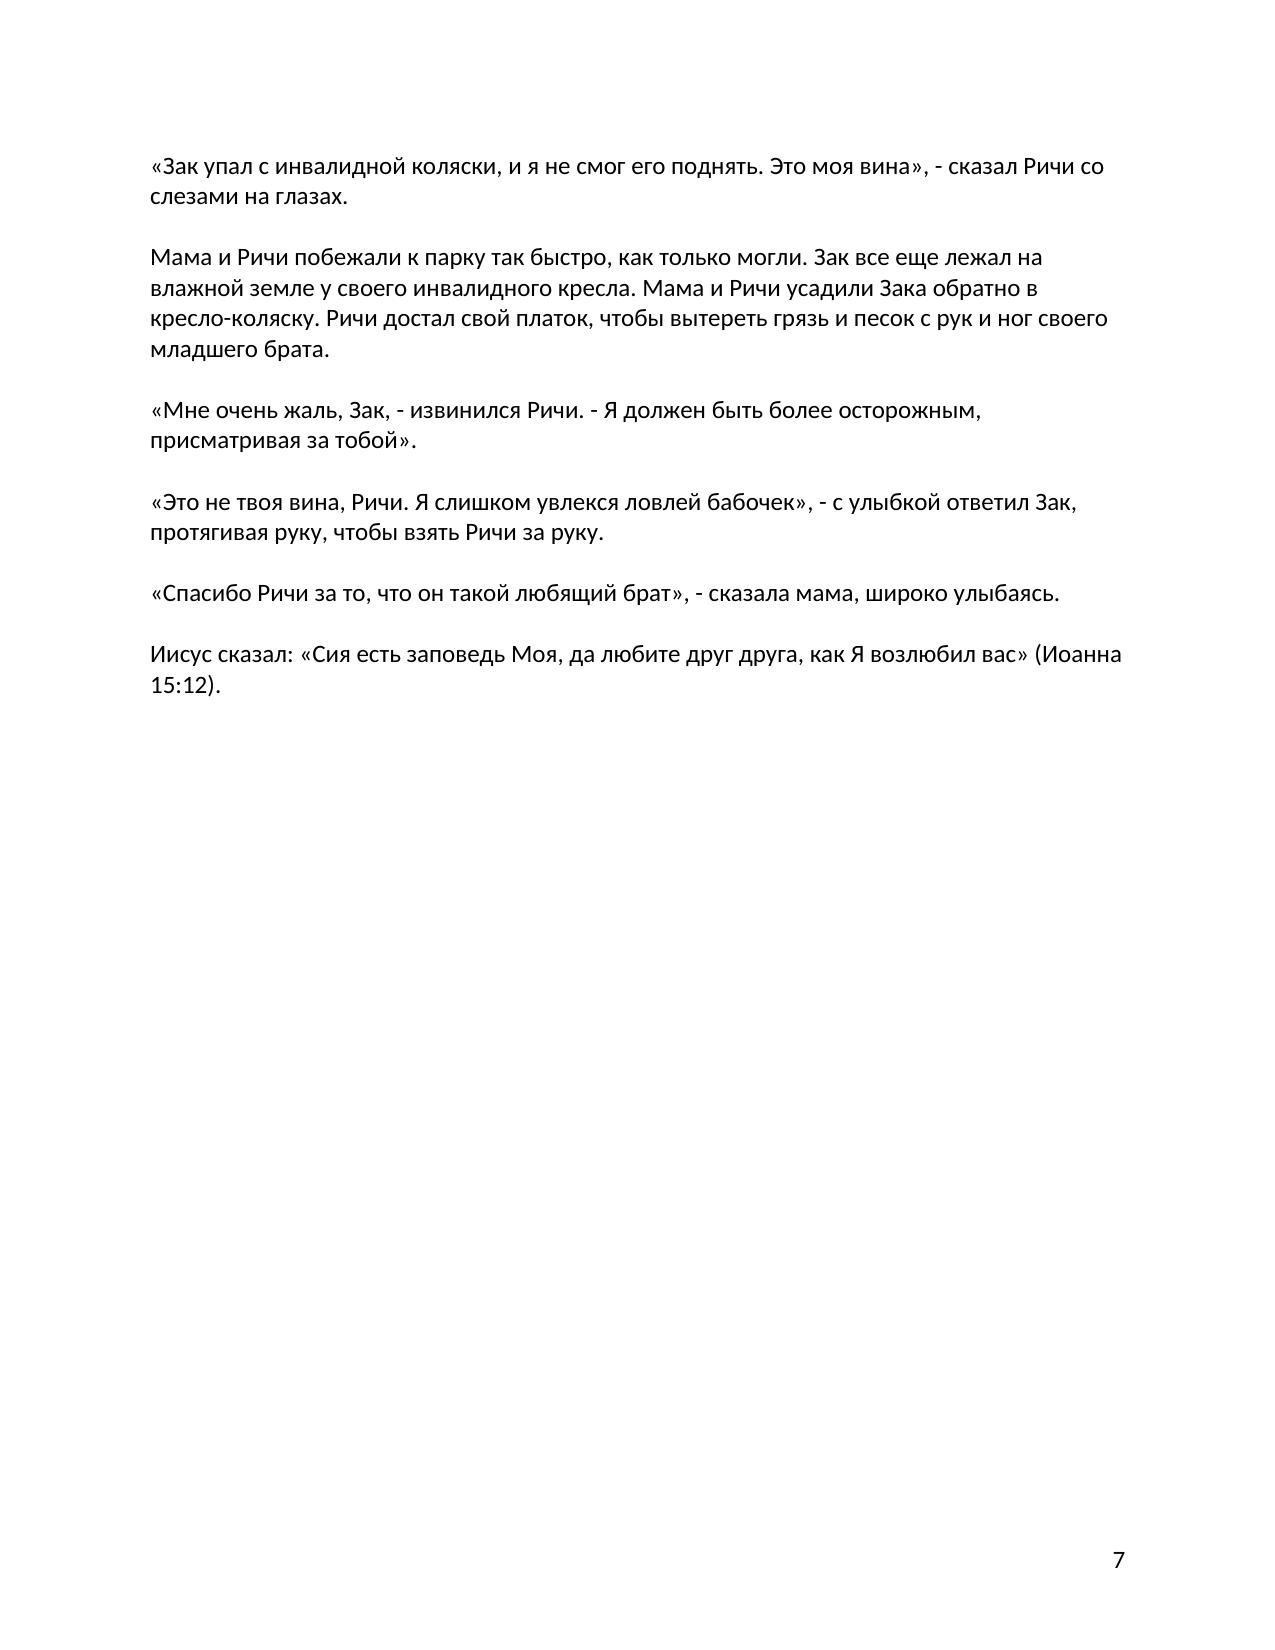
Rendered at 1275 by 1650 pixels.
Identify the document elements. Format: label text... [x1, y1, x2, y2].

text «Спасибо Ричи за то, что он такой любящий брат», - сказала мама, широко улыбаясь. [150, 577, 1125, 608]
text «Зак упал с инвалидной коляски, и я не смог его поднять. Это моя вина», - сказал Ричи со слезами на глазах. [150, 150, 1125, 211]
text «Это не твоя вина, Ричи. Я слишком увлекся ловлей бабочек», - с улыбкой ответил Зак, протягивая руку, чтобы взять Ричи за руку. [150, 486, 1125, 547]
text «Мне очень жаль, Зак, - извинился Ричи. - Я должен быть более осторожным, присматривая за тобой». [150, 394, 1125, 455]
text Иисус сказал: «Сия есть заповедь Моя, да любите друг друга, как Я возлюбил вас» (Иоанна 15:12). [150, 638, 1125, 699]
text Мама и Ричи побежали к парку так быстро, как только могли. Зак все еще лежал на влажной земле у своего инвалидного кресла. Мама и Ричи усадили Зака обратно в кресло-коляску. Ричи достал свой платок, чтобы вытереть грязь и песок с рук и ног своего младшего брата. [150, 242, 1125, 364]
